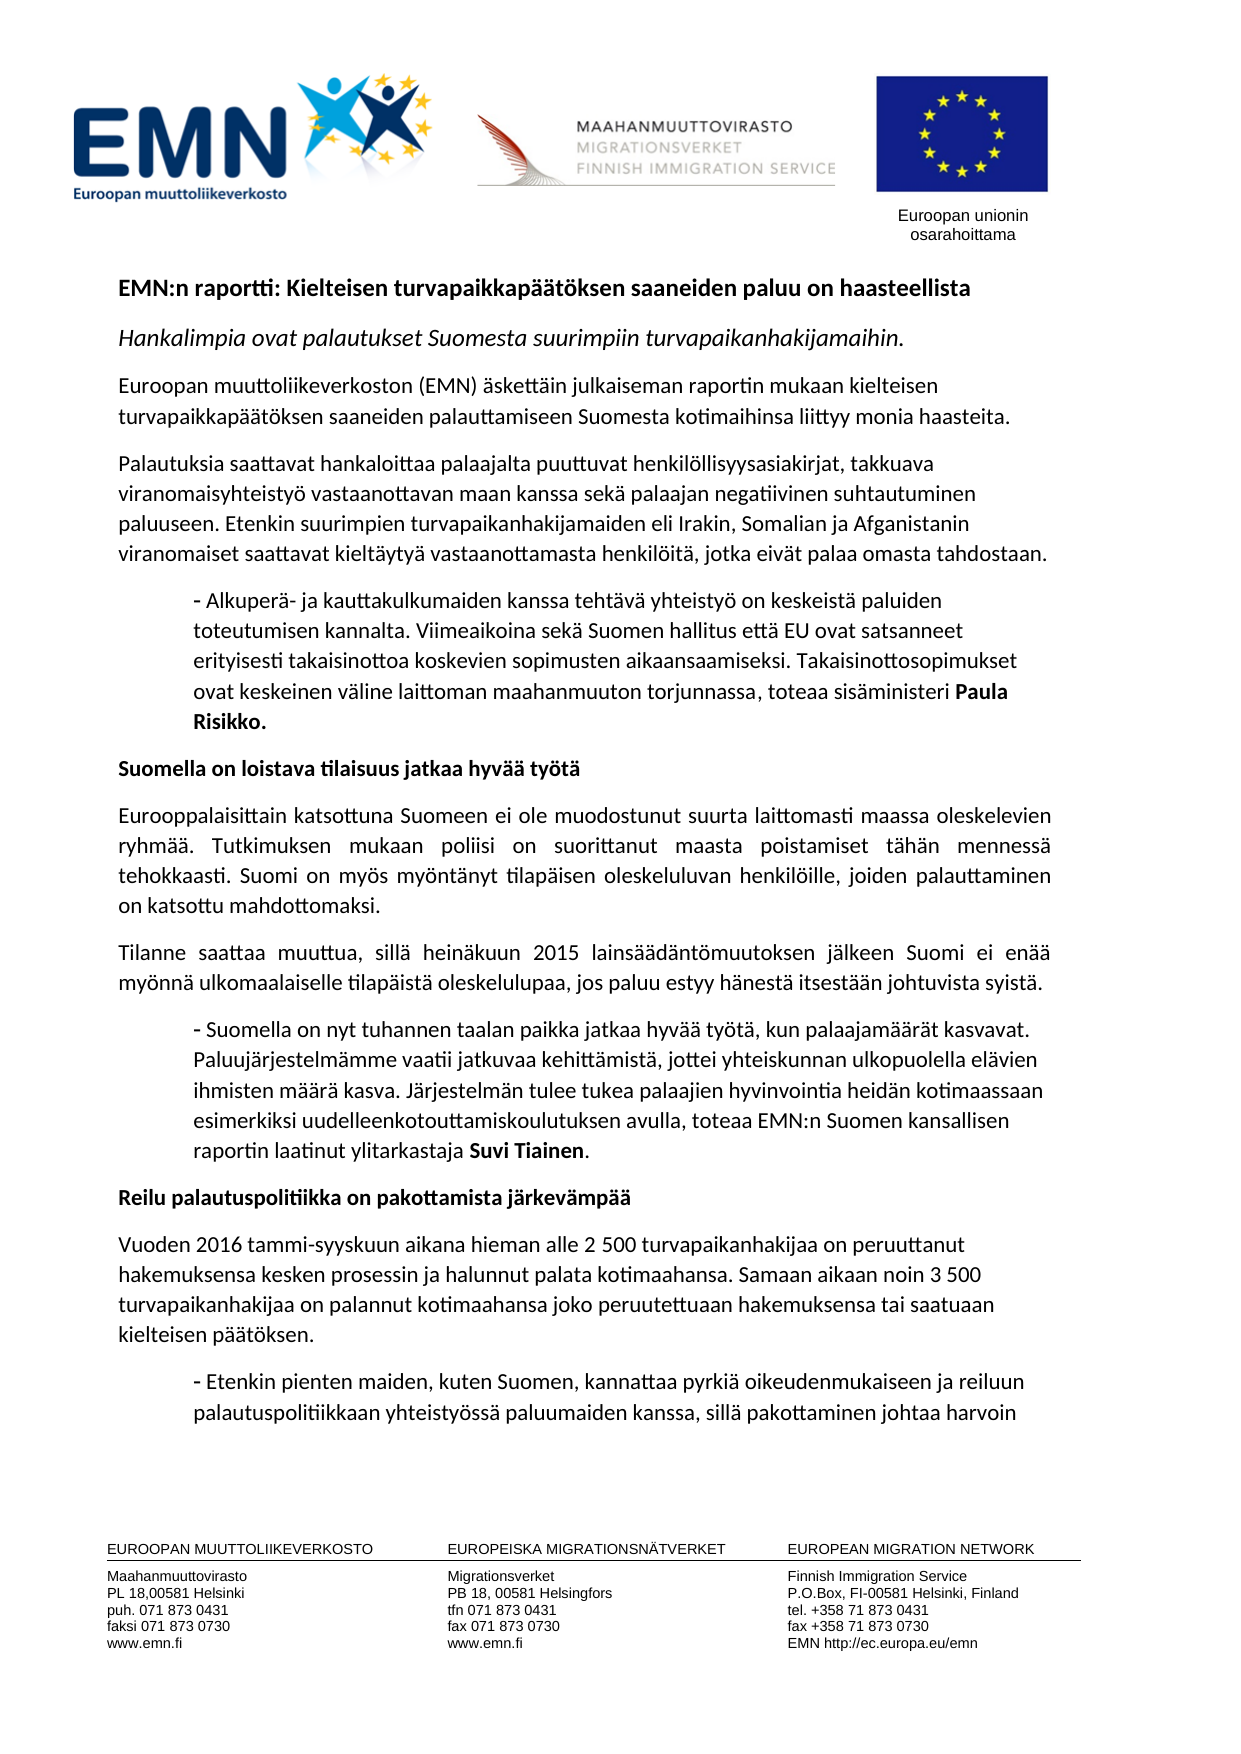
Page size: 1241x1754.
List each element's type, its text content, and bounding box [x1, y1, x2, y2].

picture [477, 114, 836, 186]
list Suomella on nyt tuhannen taalan paikka jatkaa hyvää työtä, kun palaajamäärät kasvavat. Paluujärjestelmämme vaatii jatkuvaa kehittämistä, jottei yhteiskunnan ulkopuolella elävien ihmisten määrä kasva. Järjestelmän tulee tukea palaajien hyvinvointia heidän kotimaassaan esimerkiksi uudelleenkotouttamiskoulutuksen avulla, toteaa EMN:n Suomen kansallisen raportin laatinut ylitarkastaja Suvi Tiainen. [193, 1015, 1053, 1164]
text Euroopan muuttoliikeverkoston (EMN) äskettäin julkaiseman raportin mukaan kielteisen turvapaikkapäätöksen saaneiden palauttamiseen Suomesta kotimaihinsa liittyy monia haasteita. [118, 372, 1053, 430]
picture [873, 73, 1051, 195]
text Hankalimpia ovat palautukset Suomesta suurimpiin turvapaikanhakijamaihin. [118, 322, 1053, 353]
text Vuoden 2016 tammi-syyskuun aikana hieman alle 2 500 turvapaikanhakijaa on peruuttanut hakemuksensa kesken prosessin ja halunnut palata kotimaahansa. Samaan aikaan noin 3 500 turvapaikanhakijaa on palannut kotimaahansa joko peruutettuaan hakemuksensa tai saatuaan kielteisen päätöksen. [118, 1230, 1053, 1349]
text Palautuksia saattavat hankaloittaa palaajalta puuttuvat henkilöllisyysasiakirjat, takkuava viranomaisyhteistyö vastaanottavan maan kanssa sekä palaajan negatiivinen suhtautuminen paluuseen. Etenkin suurimpien turvapaikanhakijamaiden eli Irakin, Somalian ja Afganistanin viranomaiset saattavat kieltäytyä vastaanottamasta henkilöitä, jotka eivät palaa omasta tahdostaan. [118, 449, 1053, 567]
text Tilanne saattaa muuttua, sillä heinäkuun 2015 lainsäädäntömuutoksen jälkeen Suomi ei enää myönnä ulkomaalaiselle tilapäistä oleskelulupaa, jos paluu estyy hänestä itsestään johtuvista syistä. [118, 938, 1053, 997]
text Reilu palautuspolitiikka on pakottamista järkevämpää [118, 1183, 1053, 1211]
text EMN:n raportti: Kielteisen turvapaikkapäätöksen saaneiden paluu on haasteellista [118, 272, 1053, 303]
text Suomella on loistava tilaisuus jatkaa hyvää työtä [118, 754, 1053, 782]
text Eurooppalaisittain katsottuna Suomeen ei ole muodostunut suurta laittomasti maassa oleskelevien ryhmää. Tutkimuksen mukaan poliisi on suorittanut maasta poistamiset tähän mennessä tehokkaasti. Suomi on myös myöntänyt tilapäisen oleskeluluvan henkilöille, joiden palauttaminen on katsottu mahdottomaksi. [118, 801, 1053, 919]
picture [73, 73, 433, 203]
list Alkuperä- ja kauttakulkumaiden kanssa tehtävä yhteistyö on keskeistä paluiden toteutumisen kannalta. Viimeaikoina sekä Suomen hallitus että EU ovat satsanneet erityisesti takaisinottoa koskevien sopimusten aikaansaamiseksi. Takaisinottosopimukset ovat keskeinen väline laittoman maahanmuuton torjunnassa, toteaa sisäministeri Paula Risikko. [193, 586, 1053, 735]
